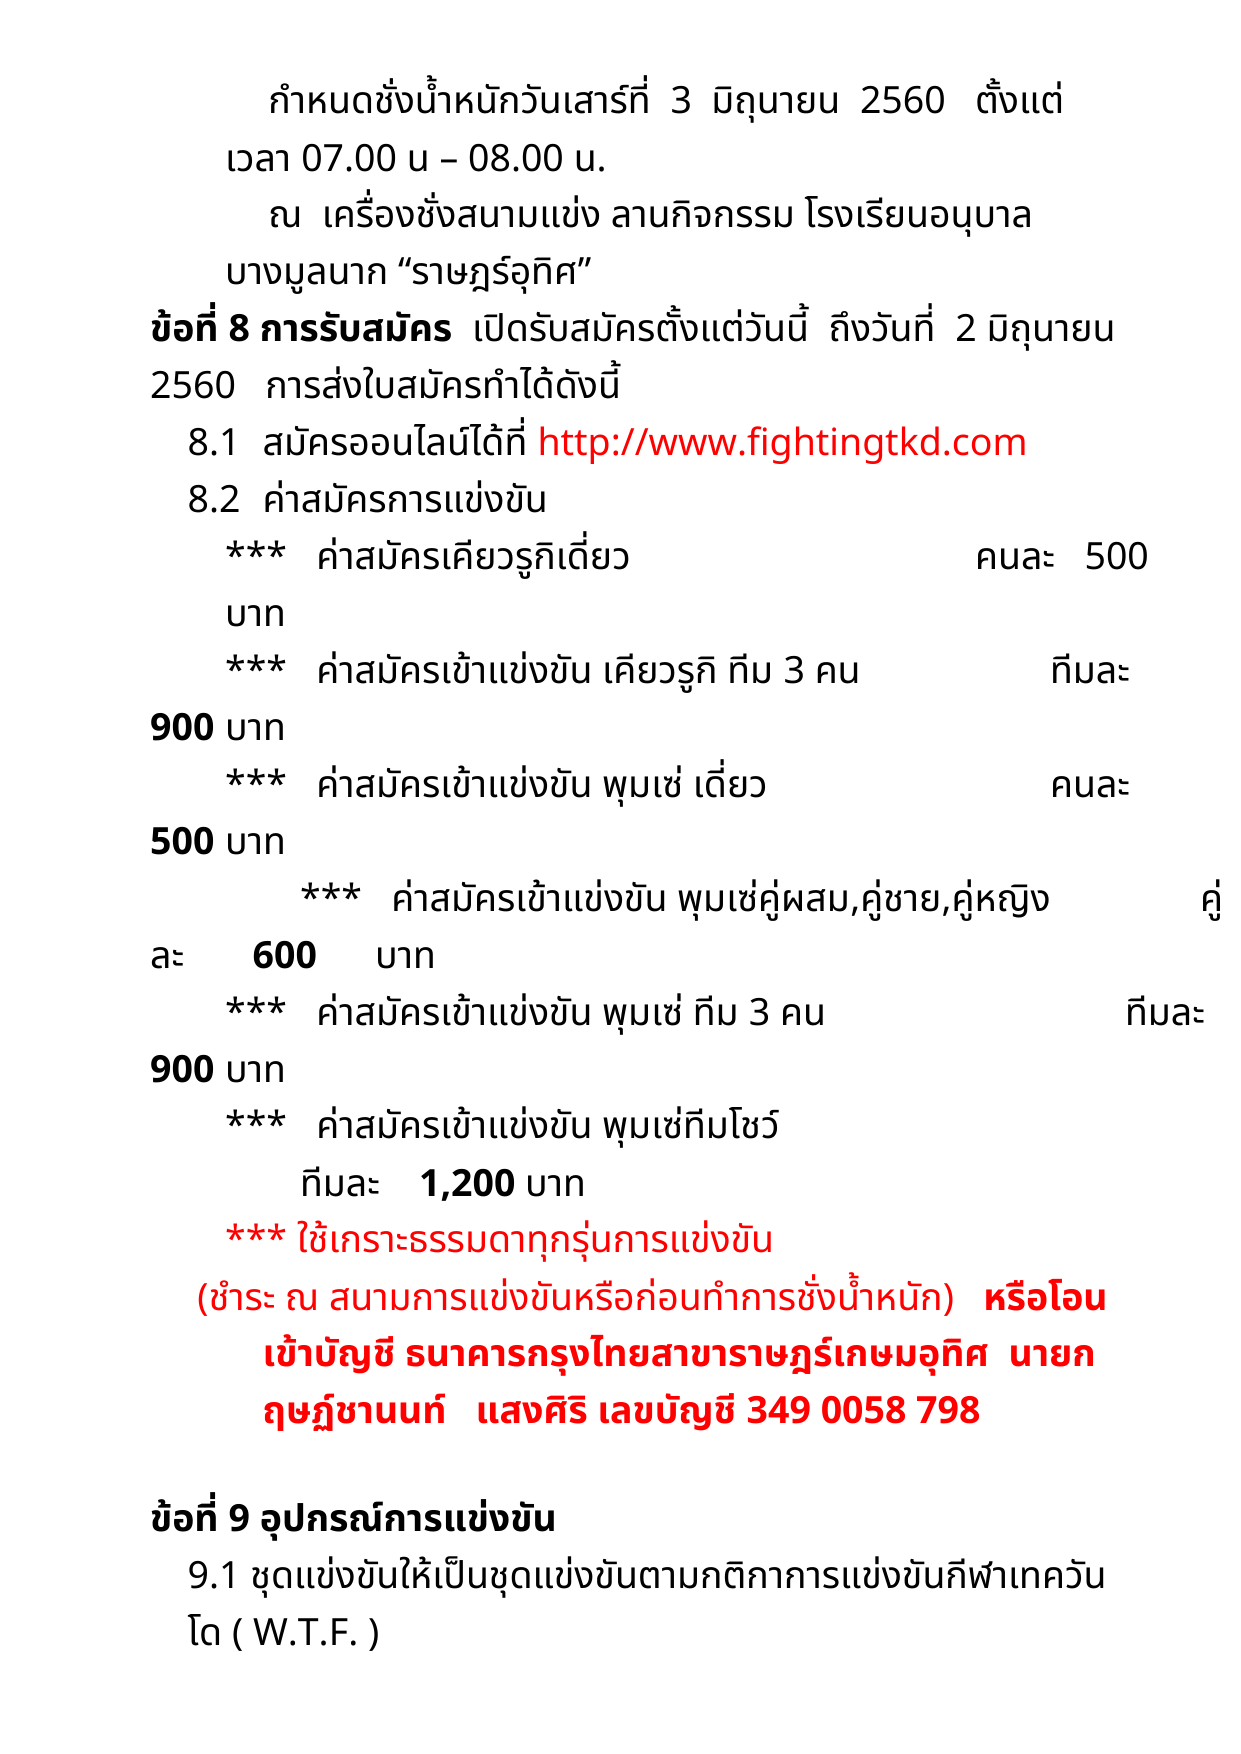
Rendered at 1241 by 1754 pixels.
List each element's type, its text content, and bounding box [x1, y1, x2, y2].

text ข้อที่ 9 อุปกรณ์การแข่งขัน [150, 1491, 1122, 1548]
text ข้อที่ 8 การรับสมัคร เปิดรับสมัครตั้งแต่วันนี้ ถึงวันที่ 2 มิถุนายน 2560 การส่งใบสมัครทำได้ดังนี้ [150, 301, 1122, 415]
text 8.1 สมัครออนไลน์ได้ที่ http://www.fightingtkd.com [187, 415, 1122, 472]
text กำหนดชั่งน้ำหนักวันเสาร์ที่ 3 มิถุนายน 2560 ตั้งแต่เวลา 07.00 น – 08.00 น. [225, 74, 1122, 188]
text *** ค่าสมัครเข้าแข่งขัน เคียวรูกิ ทีม 3 คน ทีมละ 900 บาท [150, 643, 1232, 757]
text *** ค่าสมัครเข้าแข่งขัน พุมเซ่คู่ผสม,คู่ชาย,คู่หญิง คู่ละ 600 บาท [150, 871, 1232, 985]
text *** ค่าสมัครเข้าแข่งขัน พุมเซ่ทีมโชว์ ทีมละ 1,200 บาท [225, 1099, 1122, 1213]
text *** ค่าสมัครเข้าแข่งขัน พุมเซ่ เดี่ยว คนละ 500 บาท [150, 757, 1232, 871]
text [225, 188, 1122, 301]
text *** ค่าสมัครเข้าแข่งขัน พุมเซ่ ทีม 3 คน ทีมละ 900 บาท [150, 985, 1232, 1099]
text *** ค่าสมัครเคียวรูกิเดี่ยว คนละ 500 บาท [150, 529, 1232, 643]
text (ชำระ ณ สนามการแข่งขันหรือก่อนทำการชั่งน้ำหนัก) หรือโอนเข้าบัญชี ธนาคารกรุงไทยสาขาราษฎร์เกษมอุทิศ นายกฤษฏ์ชานนท์ แสงศิริ เลขบัญชี 349 0058 798 [187, 1270, 1122, 1440]
text *** ใช้เกราะธรรมดาทุกรุ่นการแข่งขัน [225, 1213, 1122, 1270]
text 9.1 ชุดแข่งขันให้เป็นชุดแข่งขันตามกติกาการแข่งขันกีฬาเทควันโด ( W.T.F. ) [187, 1548, 1122, 1662]
text 8.2 ค่าสมัครการแข่งขัน [187, 472, 1122, 529]
